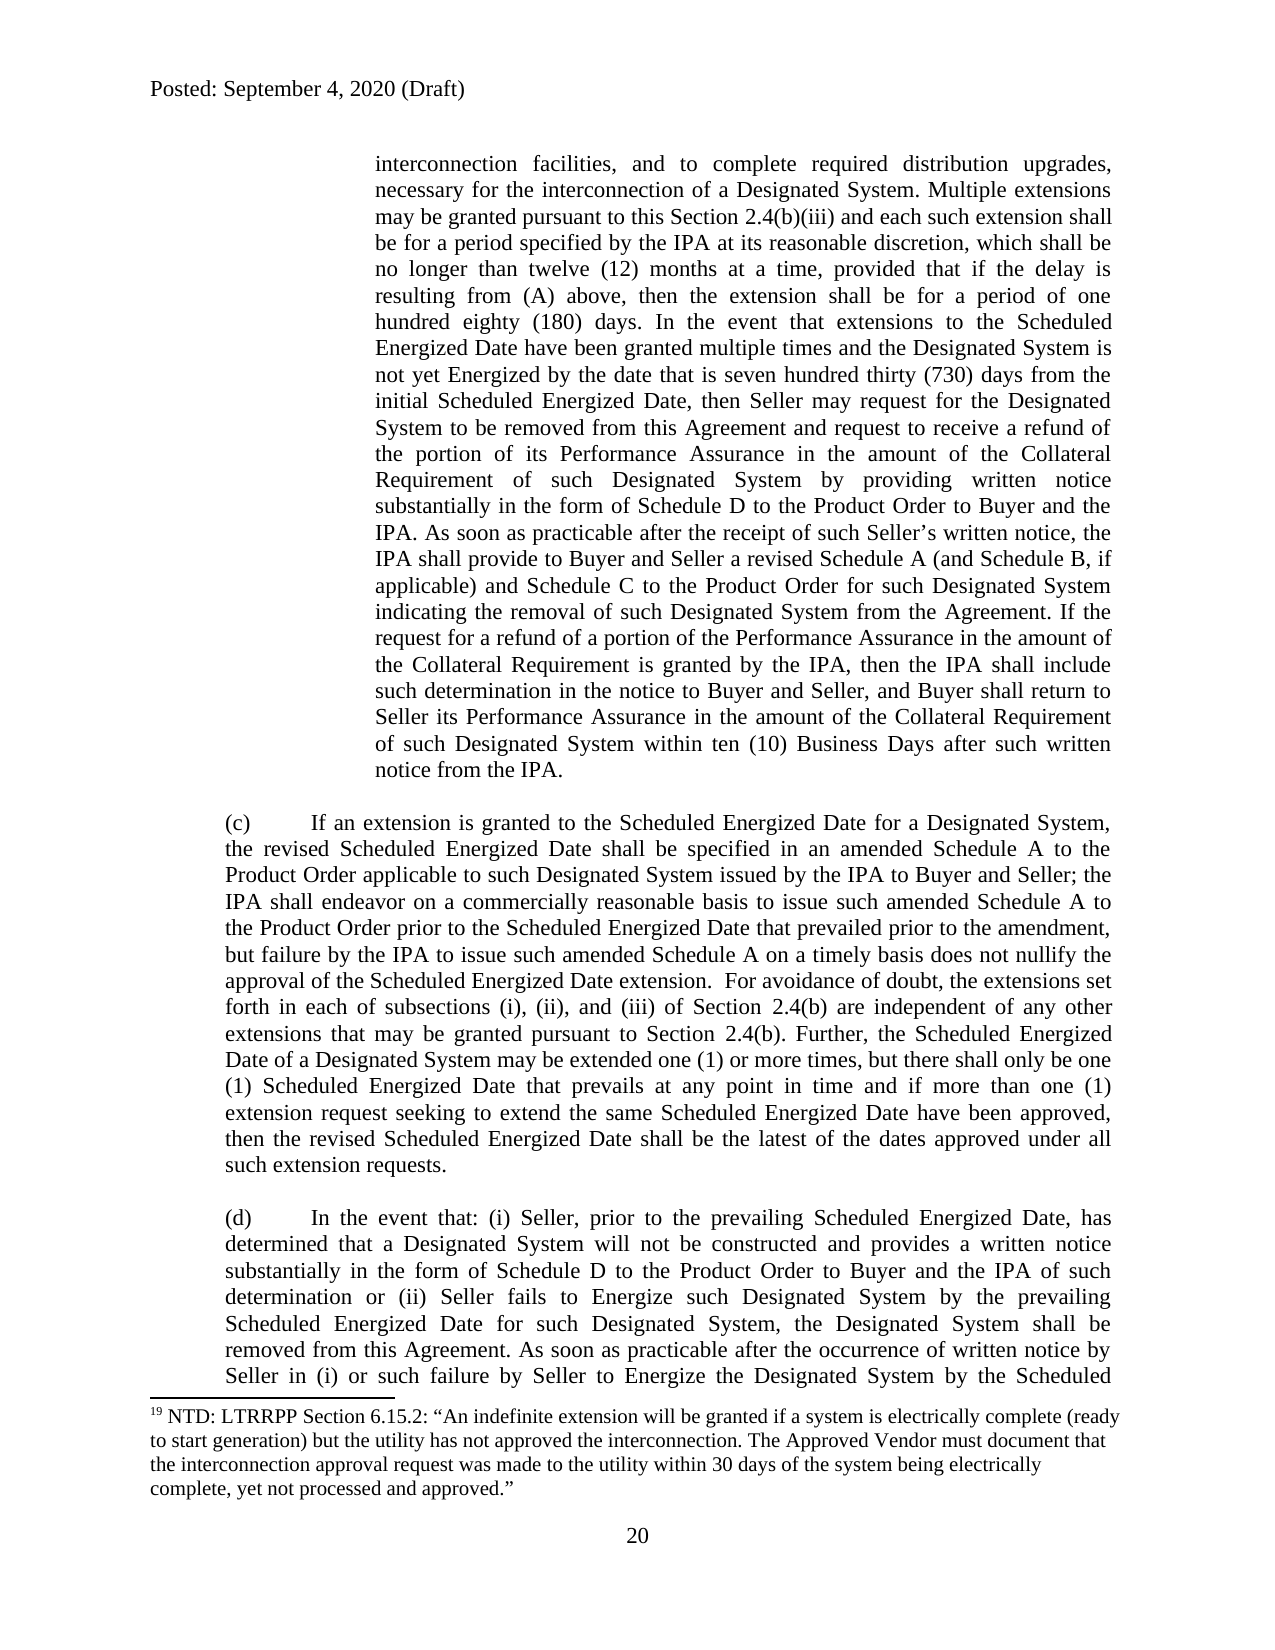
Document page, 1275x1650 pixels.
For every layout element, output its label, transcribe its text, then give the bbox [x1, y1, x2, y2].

list If an extension is granted to the Scheduled Energized Date for a Designated System, the revised Scheduled Energized Date shall be specified in an amended Schedule A to the Product Order applicable to such Designated System issued by the IPA to Buyer and Seller; the IPA shall endeavor on a commercially reasonable basis to issue such amended Schedule A to the Product Order prior to the Scheduled Energized Date that prevailed prior to the amendment, but failure by the IPA to issue such amended Schedule A on a timely basis does not nullify the approval of the Scheduled Energized Date extension. For avoidance of doubt, the extensions set forth in each of subsections (i), (ii), and (iii) of Section 2.4(b) are independent of any other extensions that may be granted pursuant to Section 2.4(b). Further, the Scheduled Energized Date of a Designated System may be extended one (1) or more times, but there shall only be one (1) Scheduled Energized Date that prevails at any point in time and if more than one (1) extension request seeking to extend the same Scheduled Energized Date have been approved, then the revised Scheduled Energized Date shall be the latest of the dates approved under all such extension requests. [225, 809, 1113, 1178]
list other extensions to the Scheduled Energized Date (or revised Scheduled Energized Date) may be granted on a case by case basis upon a demonstration of good cause by Seller to the satisfaction of the IPA at its sole discretion, which shall be exercised reasonably, if the approval of such extension is communicated in writing by the IPA to Buyer and Seller. For the avoidance of doubt, good cause includes, but are not limited to, Energization delays resulting from (A) documented delays associated with processing of permit requests or addressing regulatory requirements provided such delays are not primarily caused by Seller’s actions, (B) delays in receiving interconnection approval provided that Seller’s interconnection approval request was made to the interconnecting utility within thirty (30) days of such Designated System being electrically complete (ready to start generation), and (C) delays in receiving the interconnecting utility’s estimate of costs to construct the interconnection facilities, and to complete required distribution upgrades, necessary for the interconnection of a Designated System. Multiple extensions may be granted pursuant to this Section 2.4(b)(iii) and each such extension shall be for a period specified by the IPA at its reasonable discretion, which shall be no longer than twelve (12) months at a time, provided that if the delay is resulting from (A) above, then the extension shall be for a period of one hundred eighty (180) days. In the event that extensions to the Scheduled Energized Date have been granted multiple times and the Designated System is not yet Energized by the date that is seven hundred thirty (730) days from the initial Scheduled Energized Date, then Seller may request for the Designated System to be removed from this Agreement and request to receive a refund of the portion of its Performance Assurance in the amount of the Collateral Requirement of such Designated System by providing written notice substantially in the form of Schedule D to the Product Order to Buyer and the IPA. As soon as practicable after the receipt of such Seller’s written notice, the IPA shall provide to Buyer and Seller a revised Schedule A (and Schedule B, if applicable) and Schedule C to the Product Order for such Designated System indicating the removal of such Designated System from the Agreement. If the request for a refund of a portion of the Performance Assurance in the amount of the Collateral Requirement is granted by the IPA, then the IPA shall include such determination in the notice to Buyer and Seller, and Buyer shall return to Seller its Performance Assurance in the amount of the Collateral Requirement of such Designated System within ten (10) Business Days after such written notice from the IPA. [298, 150, 1113, 782]
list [225, 1204, 1113, 1389]
